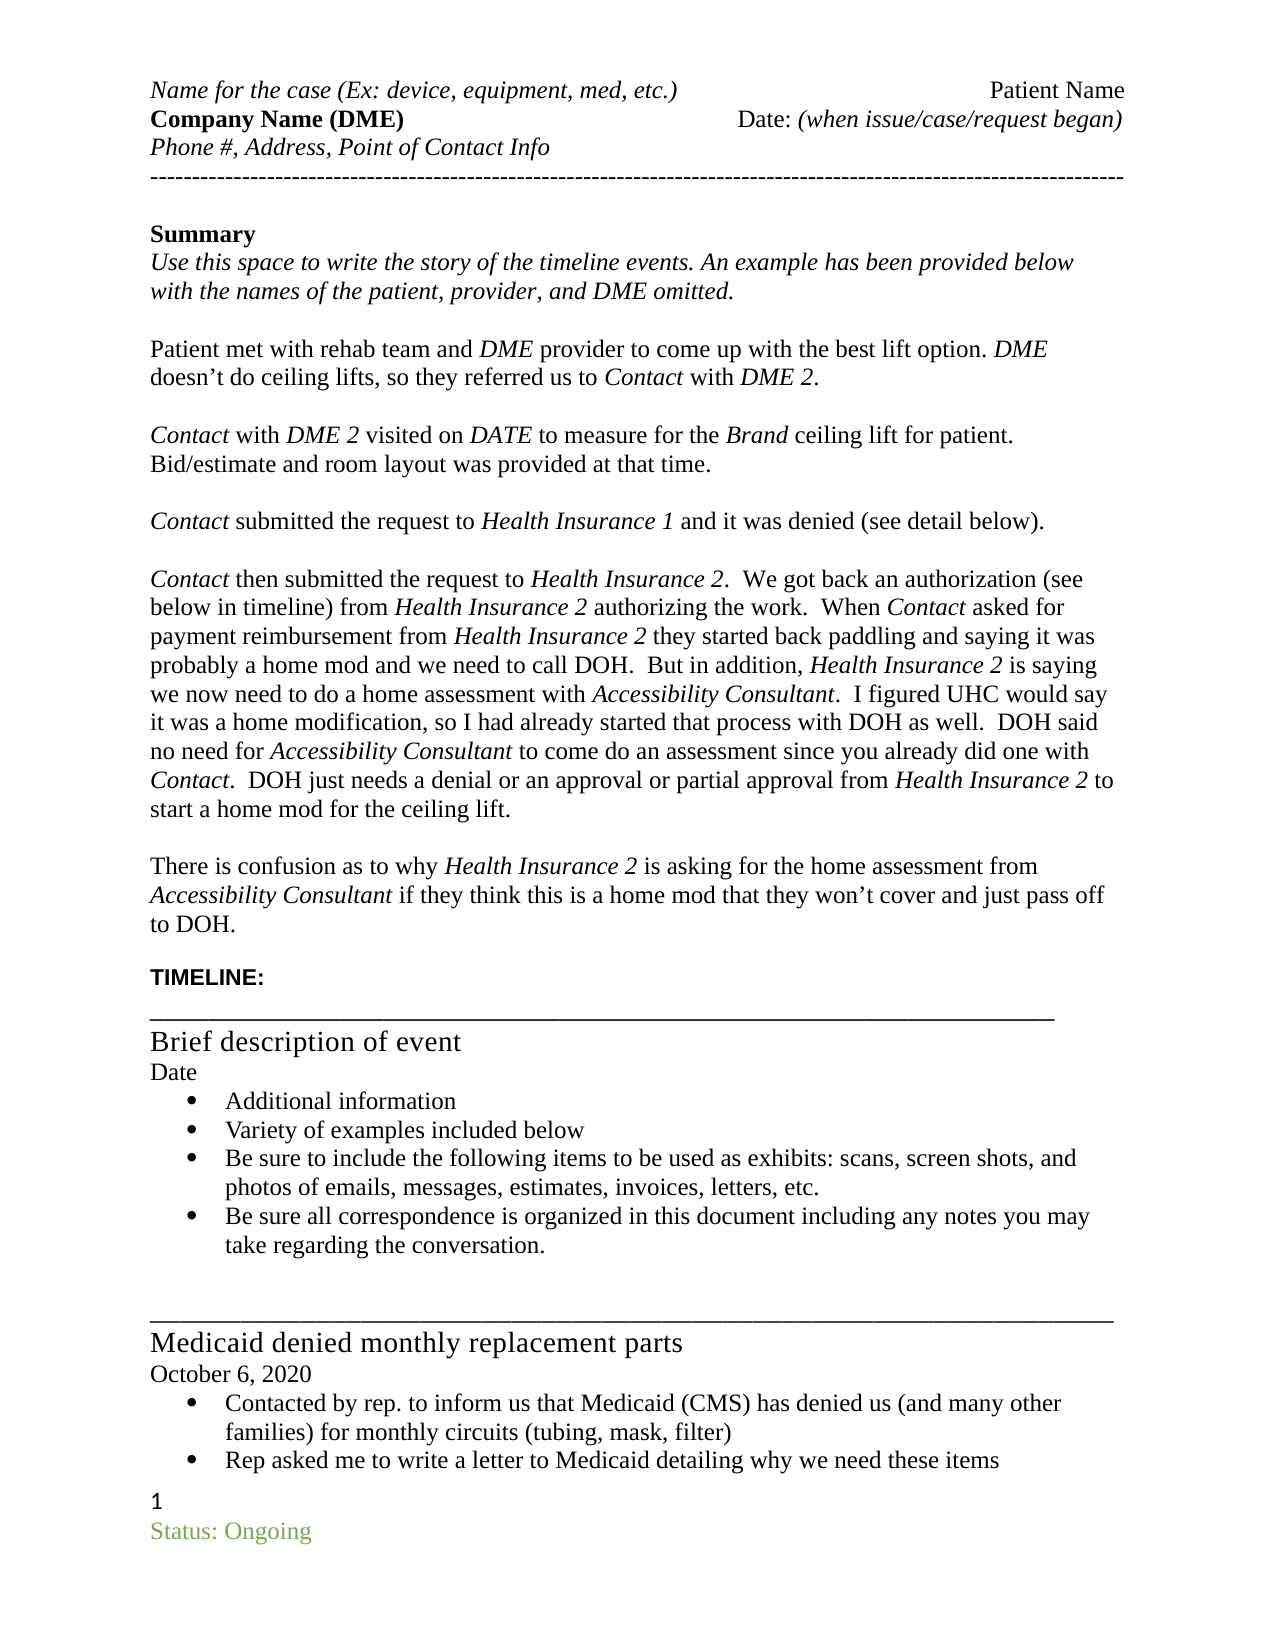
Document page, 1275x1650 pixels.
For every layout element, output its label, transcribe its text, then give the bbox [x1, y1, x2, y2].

list Be sure all correspondence is organized in this document including any notes you may take regarding the conversation. [187, 1201, 1125, 1258]
text There is confusion as to why Health Insurance 2 is asking for the home assessment from Accessibility Consultant if they think this is a home mod that they won’t cover and just pass off to DOH. [150, 851, 1125, 937]
text Patient met with rehab team and DME provider to come up with the best lift option. DME doesn’t do ceiling lifts, so they referred us to Contact with DME 2. [150, 334, 1125, 391]
list Rep asked me to write a letter to Medicaid detailing why we need these items [187, 1445, 1125, 1474]
text Brief description of event [150, 1024, 1125, 1057]
text ______________________________________________________________ [150, 990, 1125, 1024]
list Contacted by rep. to inform us that Medicaid (CMS) has denied us (and many other families) for monthly circuits (tubing, mask, filter) [187, 1388, 1125, 1445]
text Contact then submitted the request to Health Insurance 2. We got back an authorization (see below in timeline) from Health Insurance 2 authorizing the work. When Contact asked for payment reimbursement from Health Insurance 2 they started back paddling and saying it was probably a home mod and we need to call DOH. But in addition, Health Insurance 2 is saying we now need to do a home assessment with Accessibility Consultant. I figured UHC would say it was a home modification, so I had already started that process with DOH as well. DOH said no need for Accessibility Consultant to come do an assessment since you already did one with Contact. DOH just needs a denial or an approval or partial approval from Health Insurance 2 to start a home mod for the ceiling lift. [150, 564, 1125, 822]
text Contact with DME 2 visited on DATE to measure for the Brand ceiling lift for patient. Bid/estimate and room layout was provided at that time. [150, 420, 1125, 477]
text Medicaid denied monthly replacement parts [150, 1326, 1125, 1359]
text ________________________________________________________________ [150, 1292, 1125, 1326]
text Summary [150, 219, 1125, 247]
text Contact submitted the request to Health Insurance 1 and it was denied (see detail below). [150, 506, 1125, 535]
text Use this space to write the story of the timeline events. An example has been provided below with the names of the patient, provider, and DME omitted. [150, 247, 1125, 305]
list Be sure to include the following items to be used as exhibits: scans, screen shots, and photos of emails, messages, estimates, invoices, letters, etc. [187, 1143, 1125, 1201]
list Variety of examples included below [187, 1115, 1125, 1143]
list Additional information [187, 1086, 1125, 1115]
text October 6, 2020 [150, 1359, 1125, 1388]
text Date [150, 1057, 1125, 1086]
text TIMELINE: [150, 964, 1125, 990]
